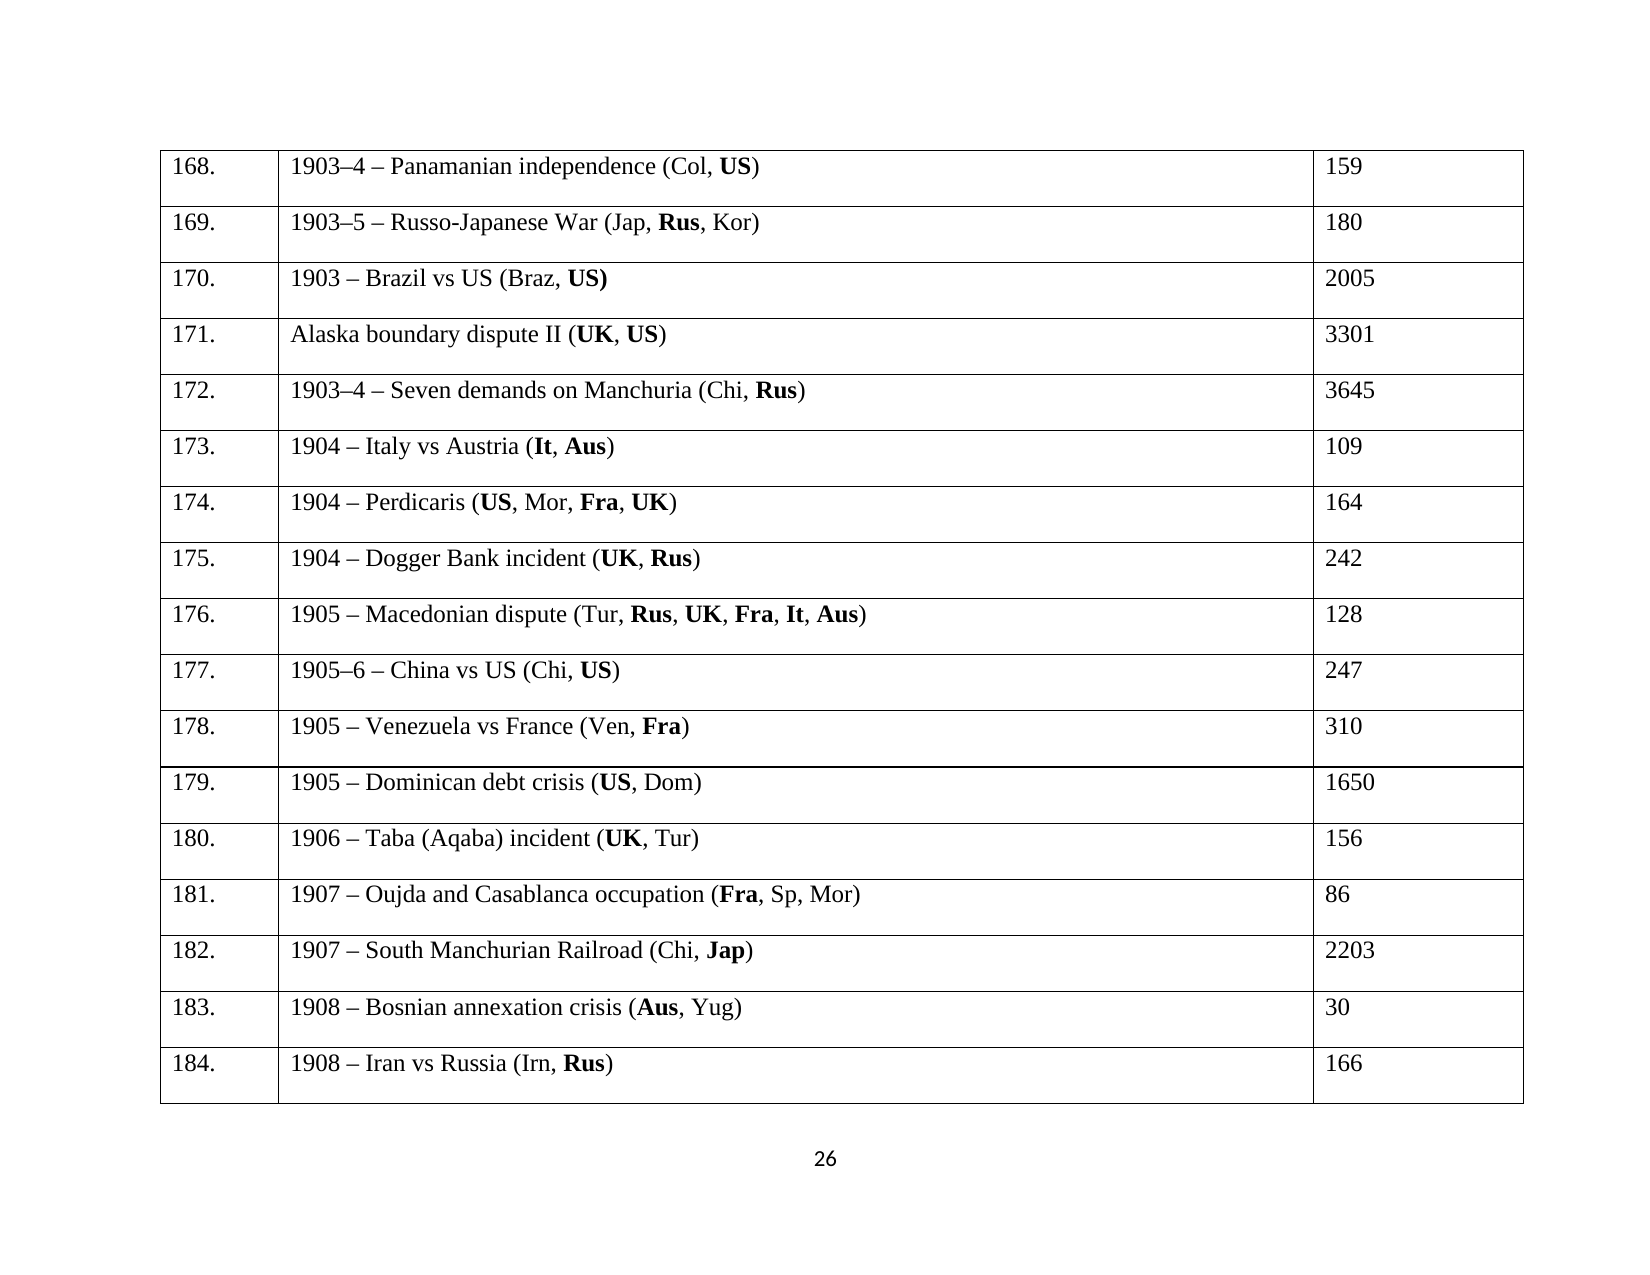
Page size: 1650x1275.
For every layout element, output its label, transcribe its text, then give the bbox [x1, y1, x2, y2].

table_cell 30 [1314, 992, 1523, 1047]
table_cell 179. [161, 768, 278, 822]
table_cell 1908 – Iran vs Russia (Irn, Rus) [279, 1048, 1313, 1103]
table_cell 166 [1314, 1048, 1523, 1103]
table_cell 2005 [1314, 263, 1523, 318]
table_cell Alaska boundary dispute II (UK, US) [279, 319, 1313, 374]
table_cell 242 [1314, 543, 1523, 598]
table_cell 2203 [1314, 936, 1523, 991]
table_cell 1906 – Taba (Aqaba) incident (UK, Tur) [279, 824, 1313, 878]
table_cell 177. [161, 655, 278, 710]
table_cell 1904 – Italy vs Austria (It, Aus) [279, 431, 1313, 486]
table_cell 1905 – Macedonian dispute (Tur, Rus, UK, Fra, It, Aus) [279, 599, 1313, 654]
table_cell 180. [161, 824, 278, 878]
table_cell 175. [161, 543, 278, 598]
table_cell 181. [161, 880, 278, 934]
table_cell 180 [1314, 207, 1523, 262]
table_cell 170. [161, 263, 278, 318]
table_cell 159 [1314, 151, 1523, 206]
table_cell 1903–4 – Seven demands on Manchuria (Chi, Rus) [279, 375, 1313, 430]
table_cell 3301 [1314, 319, 1523, 374]
table_cell 164 [1314, 487, 1523, 542]
table_cell 173. [161, 431, 278, 486]
table_cell 171. [161, 319, 278, 374]
table_cell 1905 – Dominican debt crisis (US, Dom) [279, 768, 1313, 822]
table_cell 174. [161, 487, 278, 542]
table_cell 172. [161, 375, 278, 430]
table_cell 3645 [1314, 375, 1523, 430]
table_cell 1904 – Perdicaris (US, Mor, Fra, UK) [279, 487, 1313, 542]
table_cell 183. [161, 992, 278, 1047]
table_cell 176. [161, 599, 278, 654]
table_cell 1907 – Oujda and Casablanca occupation (Fra, Sp, Mor) [279, 880, 1313, 934]
table_cell 109 [1314, 431, 1523, 486]
table_cell 1903 – Brazil vs US (Braz, US) [279, 263, 1313, 318]
table_cell 1908 – Bosnian annexation crisis (Aus, Yug) [279, 992, 1313, 1047]
table_cell 1903–5 – Russo-Japanese War (Jap, Rus, Kor) [279, 207, 1313, 262]
table_cell 156 [1314, 824, 1523, 878]
table_cell 1904 – Dogger Bank incident (UK, Rus) [279, 543, 1313, 598]
table_cell 178. [161, 711, 278, 766]
table_cell 168. [161, 151, 278, 206]
table_cell 1907 – South Manchurian Railroad (Chi, Jap) [279, 936, 1313, 991]
table_cell 86 [1314, 880, 1523, 934]
table_cell 1905 – Venezuela vs France (Ven, Fra) [279, 711, 1313, 766]
table_cell 169. [161, 207, 278, 262]
table_cell 1650 [1314, 768, 1523, 822]
table_cell 247 [1314, 655, 1523, 710]
table_cell 1903–4 – Panamanian independence (Col, US) [279, 151, 1313, 206]
table_cell 310 [1314, 711, 1523, 766]
table_cell 182. [161, 936, 278, 991]
table_cell 1905–6 – China vs US (Chi, US) [279, 655, 1313, 710]
table_cell 184. [161, 1048, 278, 1103]
table_cell 128 [1314, 599, 1523, 654]
